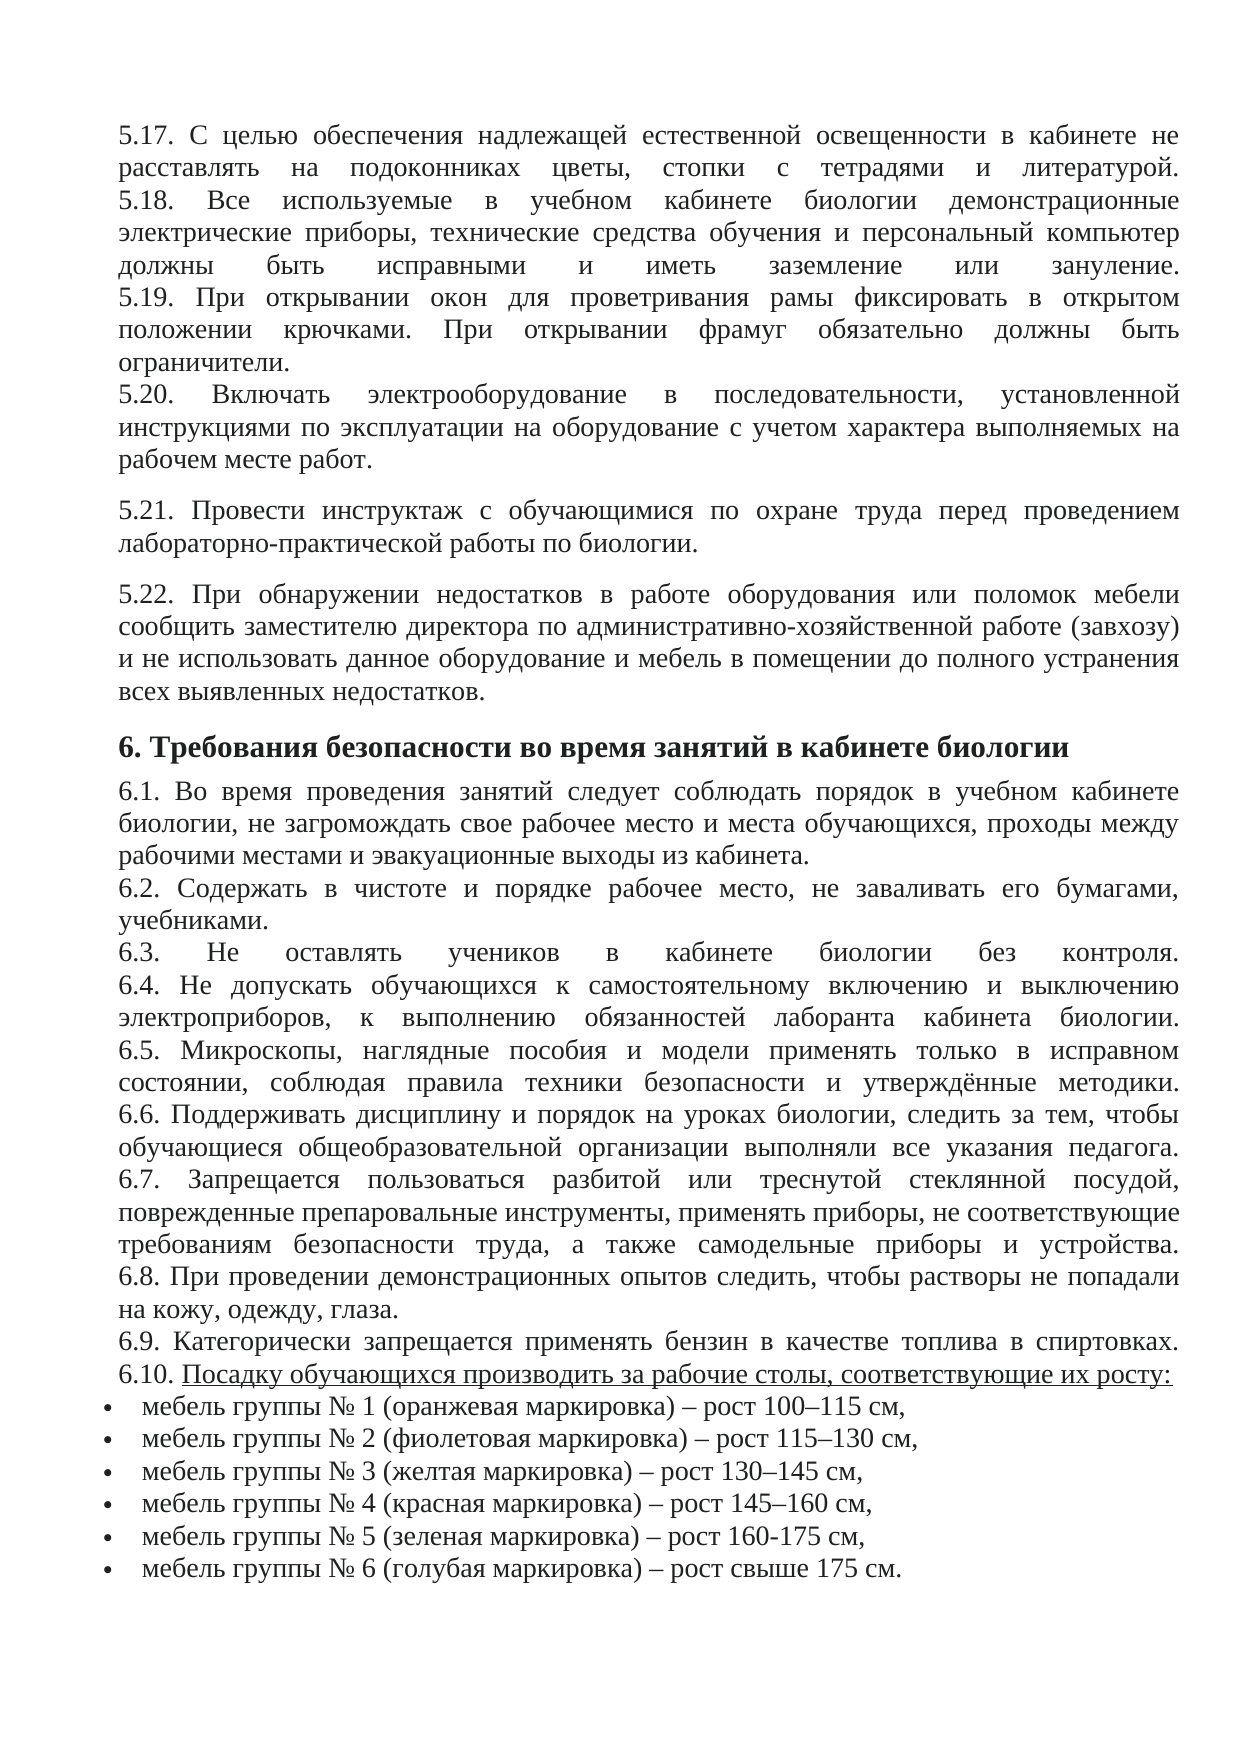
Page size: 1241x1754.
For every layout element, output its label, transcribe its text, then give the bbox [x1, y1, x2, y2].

list мебель группы № 3 (желтая маркировка) – рост 130–145 см, [104, 1454, 1181, 1486]
list мебель группы № 5 (зеленая маркировка) – рост 160-175 см, [104, 1519, 1181, 1551]
text 6.2. Содержать в чистоте и порядке рабочее место, не заваливать его бумагами, учебниками. 6.3. Не оставлять учеников в кабинете биологии без контроля. 6.4. Не допускать обучающихся к самостоятельному включению и выключению электроприборов, к выполнению обязанностей лаборанта кабинета биологии. 6.5. Микроскопы, наглядные пособия и модели применять только в исправном состоянии, соблюдая правила техники безопасности и утверждённые методики. 6.6. Поддерживать дисциплину и порядок на уроках биологии, следить за тем, чтобы обучающиеся общеобразовательной организации выполняли все указания педагога. 6.7. Запрещается пользоваться разбитой или треснутой стеклянной посудой, поврежденные препаровальные инструменты, применять приборы, не соответствующие требованиям безопасности труда, а также самодельные приборы и устройства. 6.8. При проведении демонстрационных опытов следить, чтобы растворы не попадали на кожу, одежду, глаза. [118, 871, 1181, 1324]
list мебель группы № 4 (красная маркировка) – рост 145–160 см, [104, 1486, 1181, 1519]
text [118, 118, 1181, 474]
subtitle 6. Требования безопасности во время занятий в кабинете биологии [118, 725, 1181, 764]
text 6.1. Во время проведения занятий следует соблюдать порядок в учебном кабинете биологии, не загромождать свое рабочее место и места обучающихся, проходы между рабочими местами и эвакуационные выходы из кабинета. [118, 773, 1181, 871]
list мебель группы № 6 (голубая маркировка) – рост свыше 175 см. [104, 1551, 1181, 1583]
text 6.9. Категорически запрещается применять бензин в качестве топлива в спиртовках. 6.10. Посадку обучающихся производить за рабочие столы, соответствующие их росту: [118, 1324, 1181, 1389]
text 5.22. При обнаружении недостатков в работе оборудования или поломок мебели сообщить заместителю директора по административно-хозяйственной работе (завхозу) и не использовать данное оборудование и мебель в помещении до полного устранения всех выявленных недостатков. [118, 577, 1181, 706]
list мебель группы № 2 (фиолетовая маркировка) – рост 115–130 см, [104, 1421, 1181, 1454]
list мебель группы № 1 (оранжевая маркировка) – рост 100–115 см, [104, 1389, 1181, 1421]
text 5.21. Провести инструктаж с обучающимися по охране труда перед проведением лабораторно-практической работы по биологии. [118, 493, 1181, 558]
